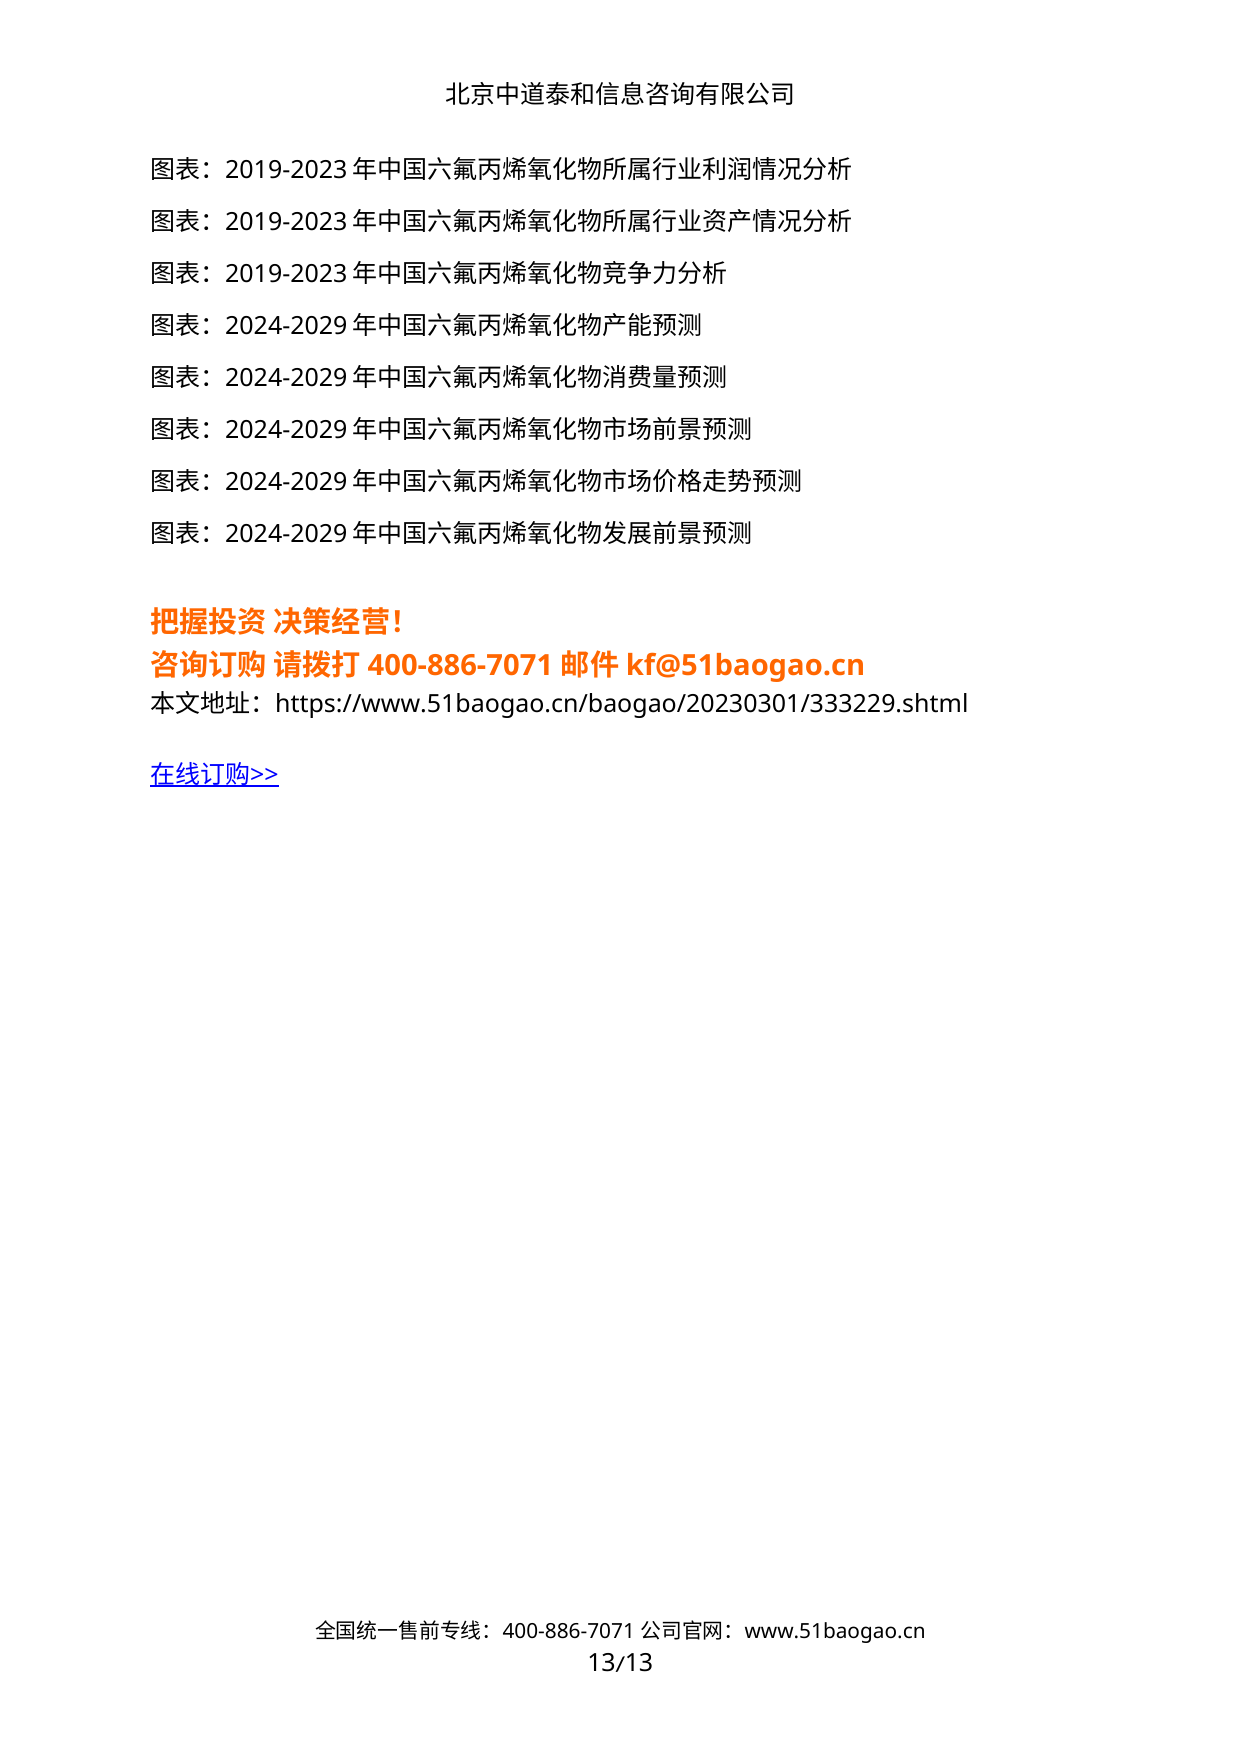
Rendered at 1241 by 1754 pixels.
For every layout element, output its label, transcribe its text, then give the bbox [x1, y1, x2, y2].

text 图表：2019-2023年中国六氟丙烯氧化物竞争力分析 [150, 254, 1090, 290]
text 图表：2024-2029年中国六氟丙烯氧化物消费量预测 [150, 357, 1090, 394]
text 图表：2024-2029年中国六氟丙烯氧化物产能预测 [150, 306, 1090, 342]
text 把握投资 决策经营！咨询订购 请拨打 400-886-7071 邮件 kf@51baogao.cn本文地址：https://www.51baogao.cn/baogao/20230301/333229.shtml [150, 565, 1090, 720]
text 图表：2024-2029年中国六氟丙烯氧化物市场价格走势预测 [150, 461, 1090, 497]
text 图表：2024-2029年中国六氟丙烯氧化物市场前景预测 [150, 409, 1090, 446]
text 图表：2019-2023年中国六氟丙烯氧化物所属行业利润情况分析 [150, 150, 1090, 186]
text 图表：2019-2023年中国六氟丙烯氧化物所属行业资产情况分析 [150, 202, 1090, 238]
text 在线订购>> [150, 720, 1090, 790]
text 图表：2024-2029年中国六氟丙烯氧化物发展前景预测 [150, 513, 1090, 549]
